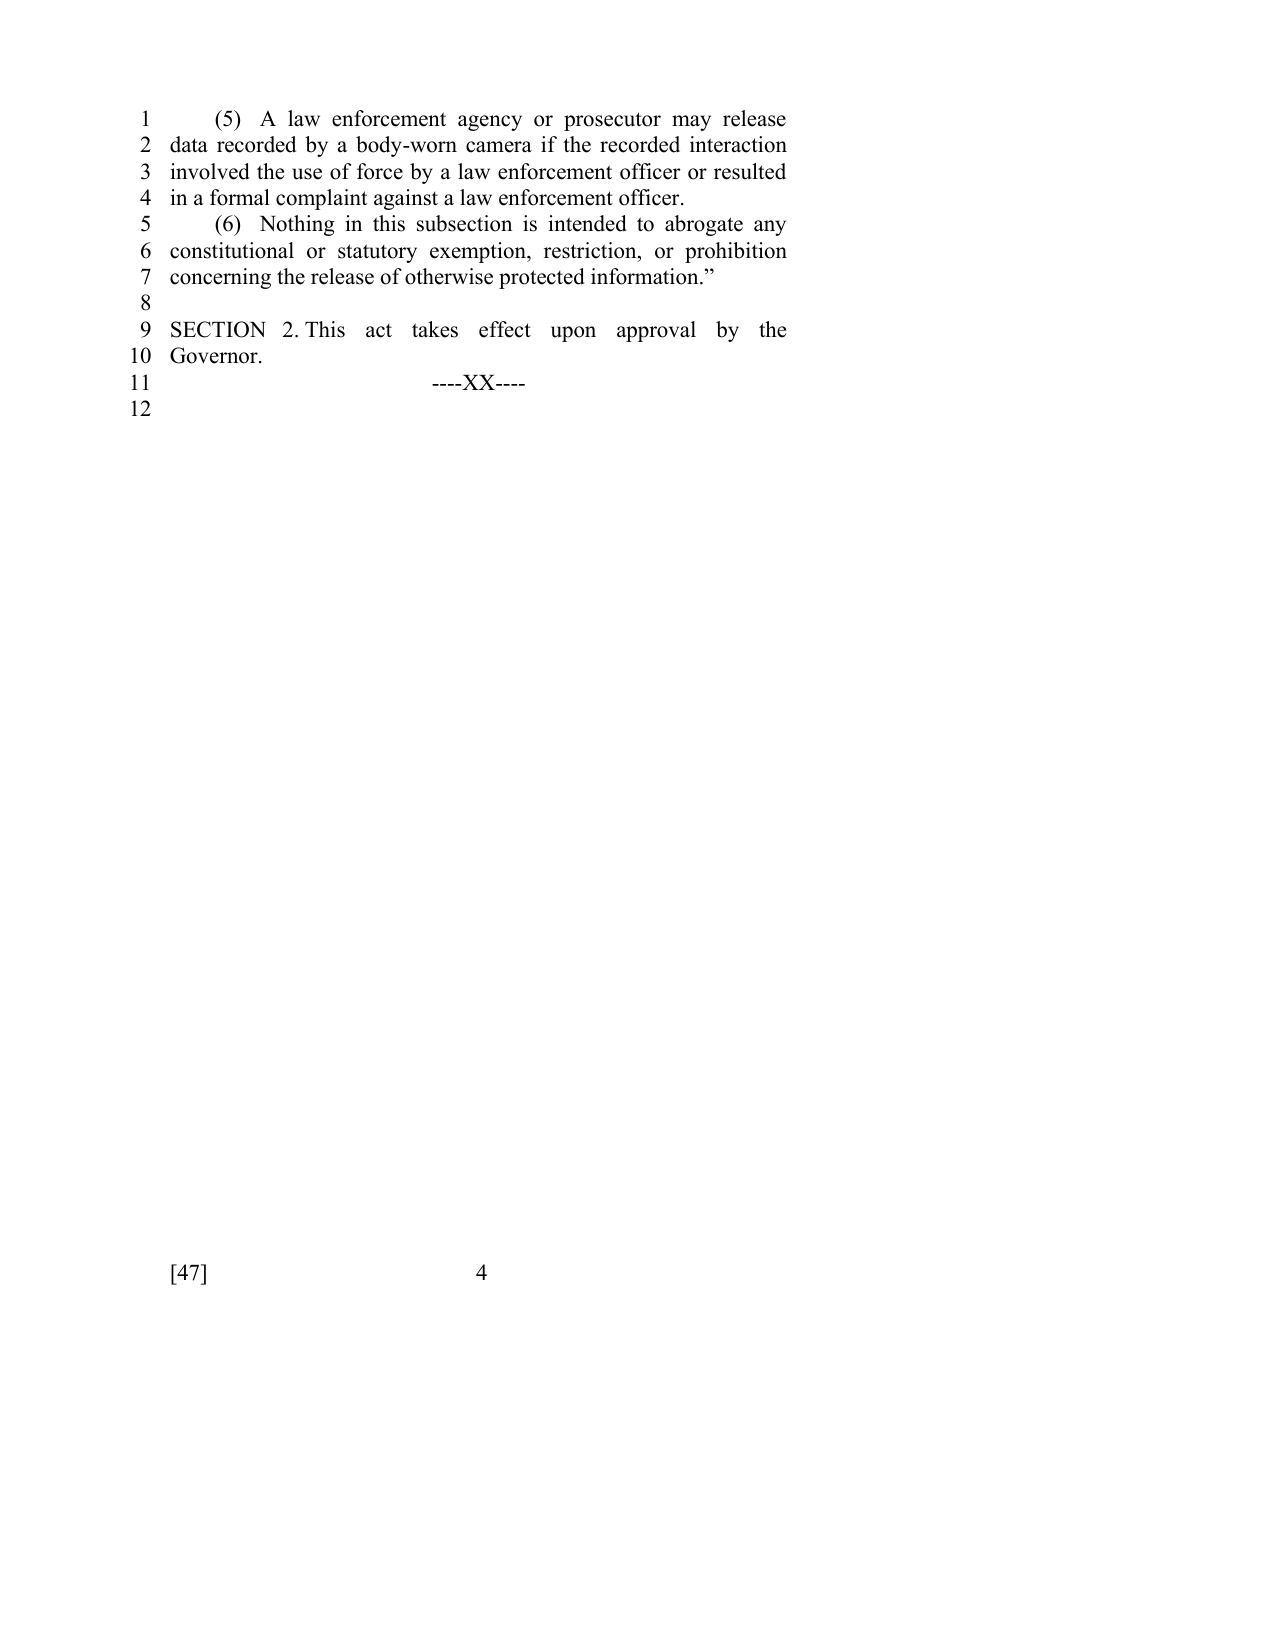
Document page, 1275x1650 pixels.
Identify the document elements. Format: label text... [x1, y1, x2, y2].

text ----XX---- [169, 368, 787, 395]
text (6) Nothing in this subsection is intended to abrogate any constitutional or statutory exemption, restriction, or prohibition concerning the release of otherwise protected information.” [169, 210, 787, 289]
text (5) A law enforcement agency or prosecutor may release data recorded by a body-worn camera if the recorded interaction involved the use of force by a law enforcement officer or resulted in a formal complaint against a law enforcement officer. [169, 105, 787, 210]
text SECTION 2. This act takes effect upon approval by the Governor. [169, 316, 787, 368]
